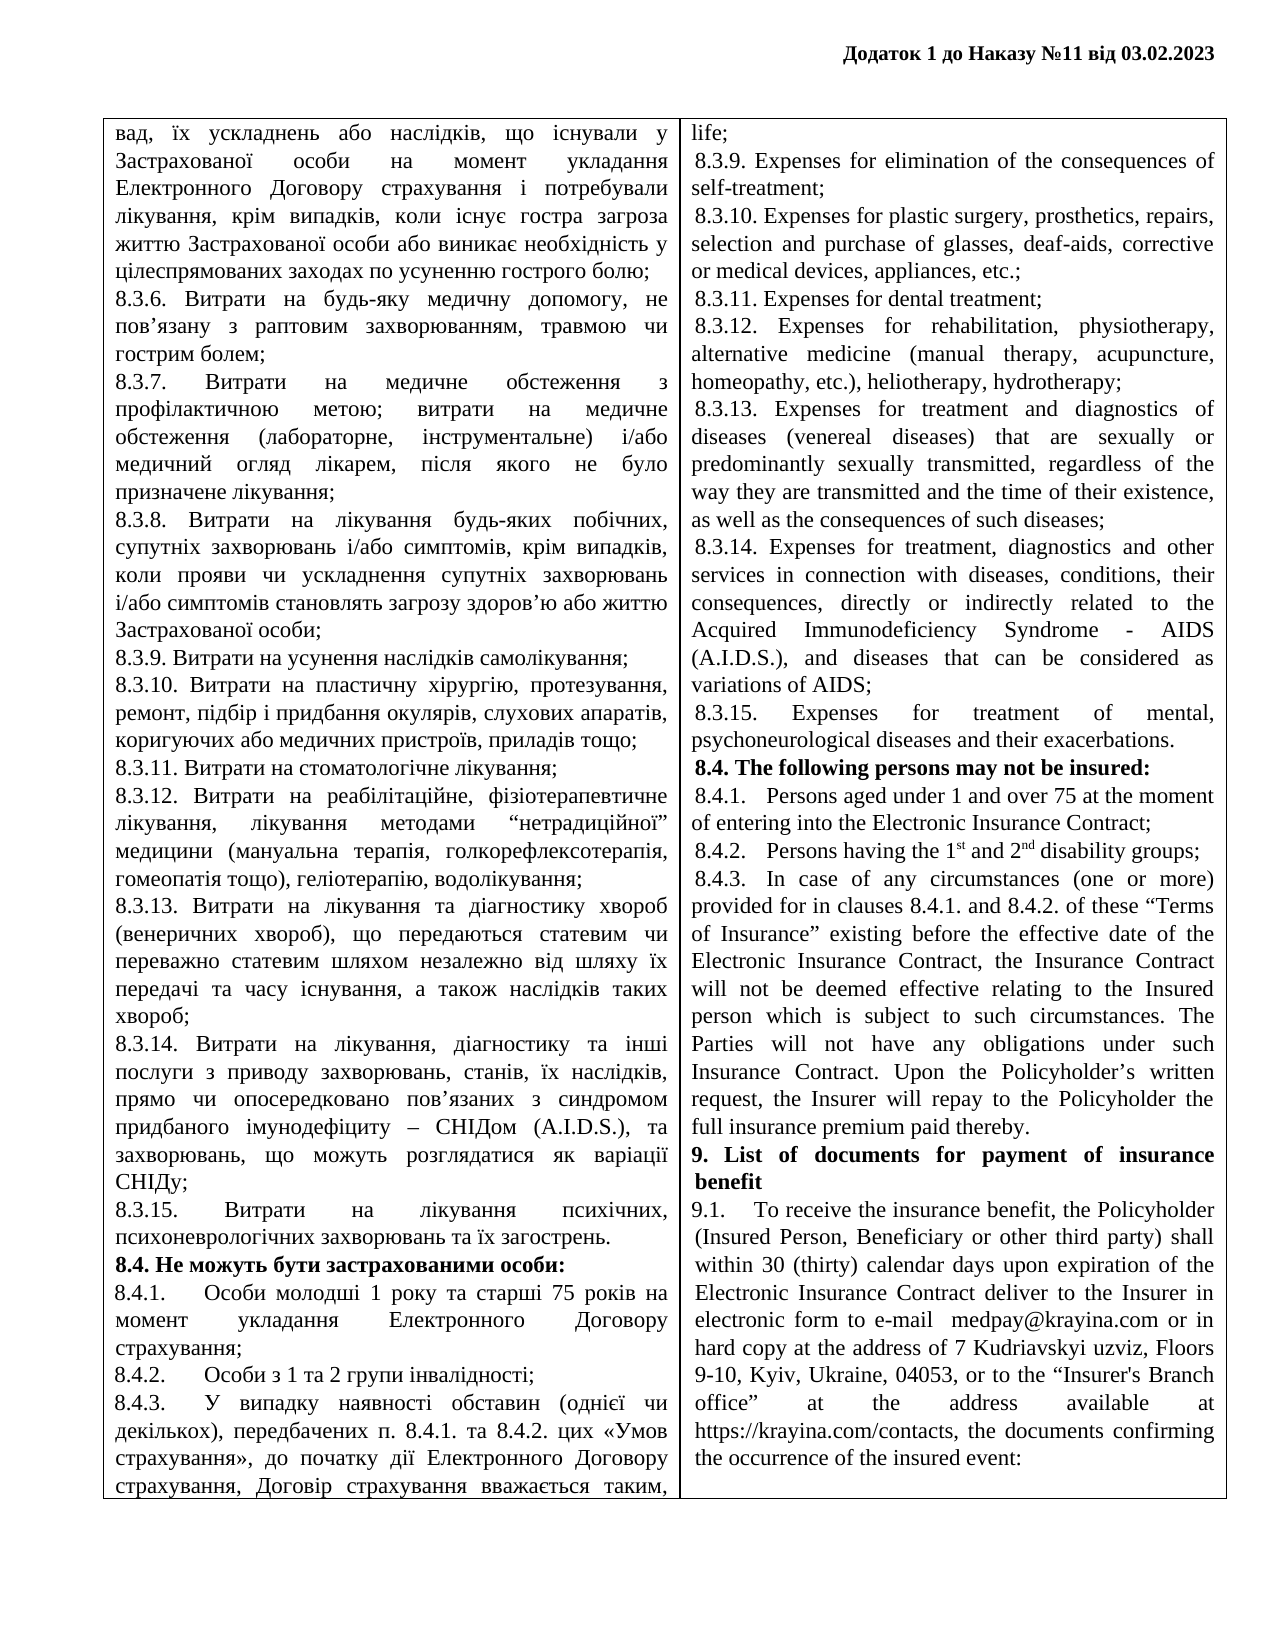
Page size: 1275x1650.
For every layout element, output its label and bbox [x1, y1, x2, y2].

table_header [104, 119, 679, 1498]
table_header [681, 119, 1226, 1498]
